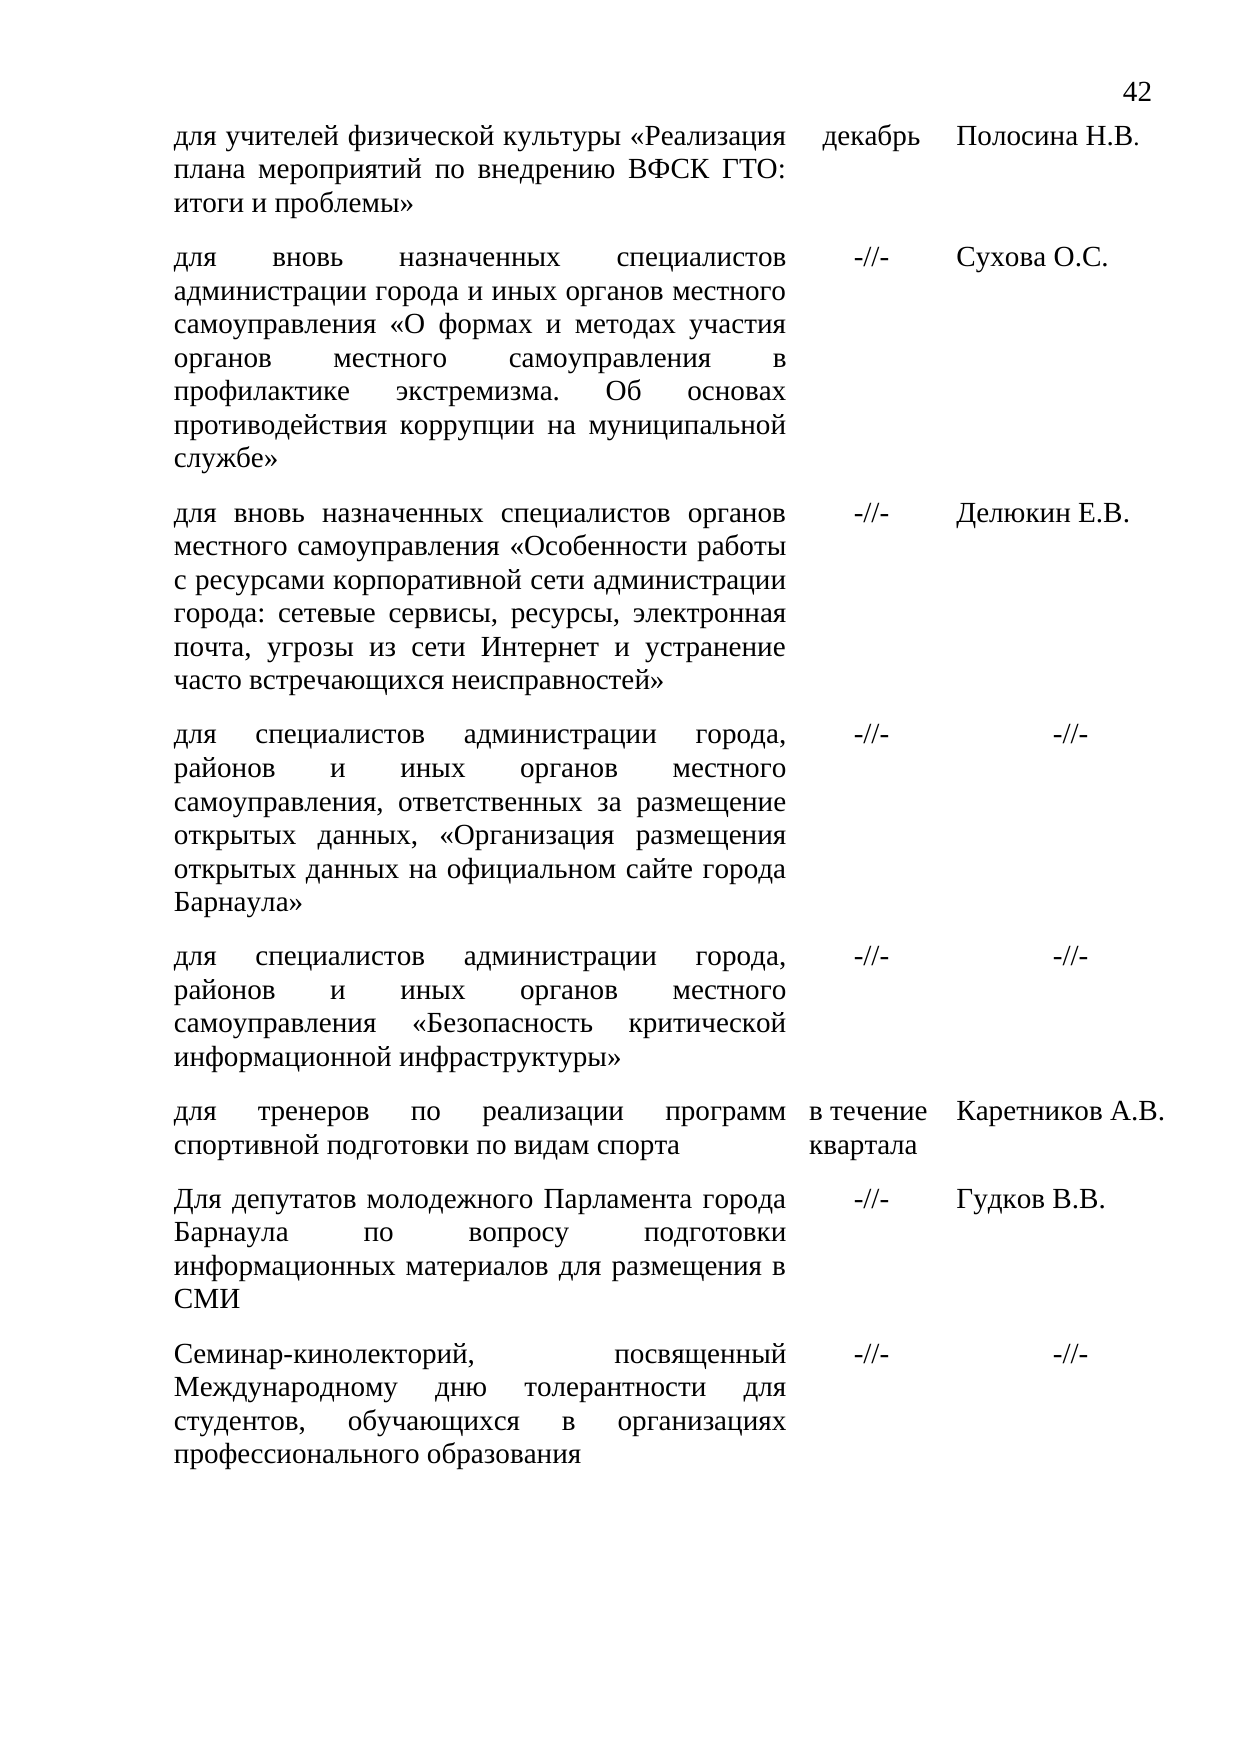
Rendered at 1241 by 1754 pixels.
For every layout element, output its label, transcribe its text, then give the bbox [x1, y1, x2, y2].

table_cell -//- [945, 1336, 1196, 1524]
table_cell для специалистов администрации города, районов и иных органов местного самоуправления, ответственных за размещение открытых данных, «Организация размещения открытых данных на официальном сайте города Барнаула» [163, 717, 798, 938]
table_cell Каретников А.В. [945, 1093, 1196, 1181]
table_cell для тренеров по реализации программ спортивной подготовки по видам спорта [163, 1093, 798, 1181]
table_cell -//- [798, 939, 945, 1093]
table_cell -//- [798, 495, 945, 717]
table_cell Сухова О.С. [945, 239, 1196, 495]
table_cell -//- [798, 717, 945, 938]
table_cell -//- [945, 717, 1196, 938]
table_cell для вновь назначенных специалистов органов местного самоуправления «Особенности работы с ресурсами корпоративной сети администрации города: сетевые сервисы, ресурсы, электронная почта, угрозы из сети Интернет и устранение часто встречающихся неисправностей» [163, 495, 798, 717]
table_cell декабрь [798, 118, 945, 239]
table_cell в течение квартала [798, 1093, 945, 1181]
table_cell Для депутатов молодежного Парламента города Барнаула по вопросу подготовки информационных материалов для размещения в СМИ [163, 1181, 798, 1336]
table_cell -//- [798, 1181, 945, 1336]
table_cell Гудков В.В. [945, 1181, 1196, 1336]
table_cell для учителей физической культуры «Реализация плана мероприятий по внедрению ВФСК ГТО: итоги и проблемы» [163, 118, 798, 239]
table_cell -//- [945, 939, 1196, 1093]
table_cell Делюкин Е.В. [945, 495, 1196, 717]
table_cell для вновь назначенных специалистов администрации города и иных органов местного самоуправления «О формах и методах участия органов местного самоуправления в профилактике экстремизма. Об основах противодействия коррупции на муниципальной службе» [163, 239, 798, 495]
table_cell Полосина Н.В. [945, 118, 1196, 239]
table_cell -//- [798, 239, 945, 495]
table_cell для специалистов администрации города, районов и иных органов местного самоуправления «Безопасность критической информационной инфраструктуры» [163, 939, 798, 1093]
table_cell -//- [798, 1336, 945, 1524]
table_cell Семинар-кинолекторий, посвященный Международному дню толерантности для студентов, обучающихся в организациях профессионального образования [163, 1336, 798, 1524]
